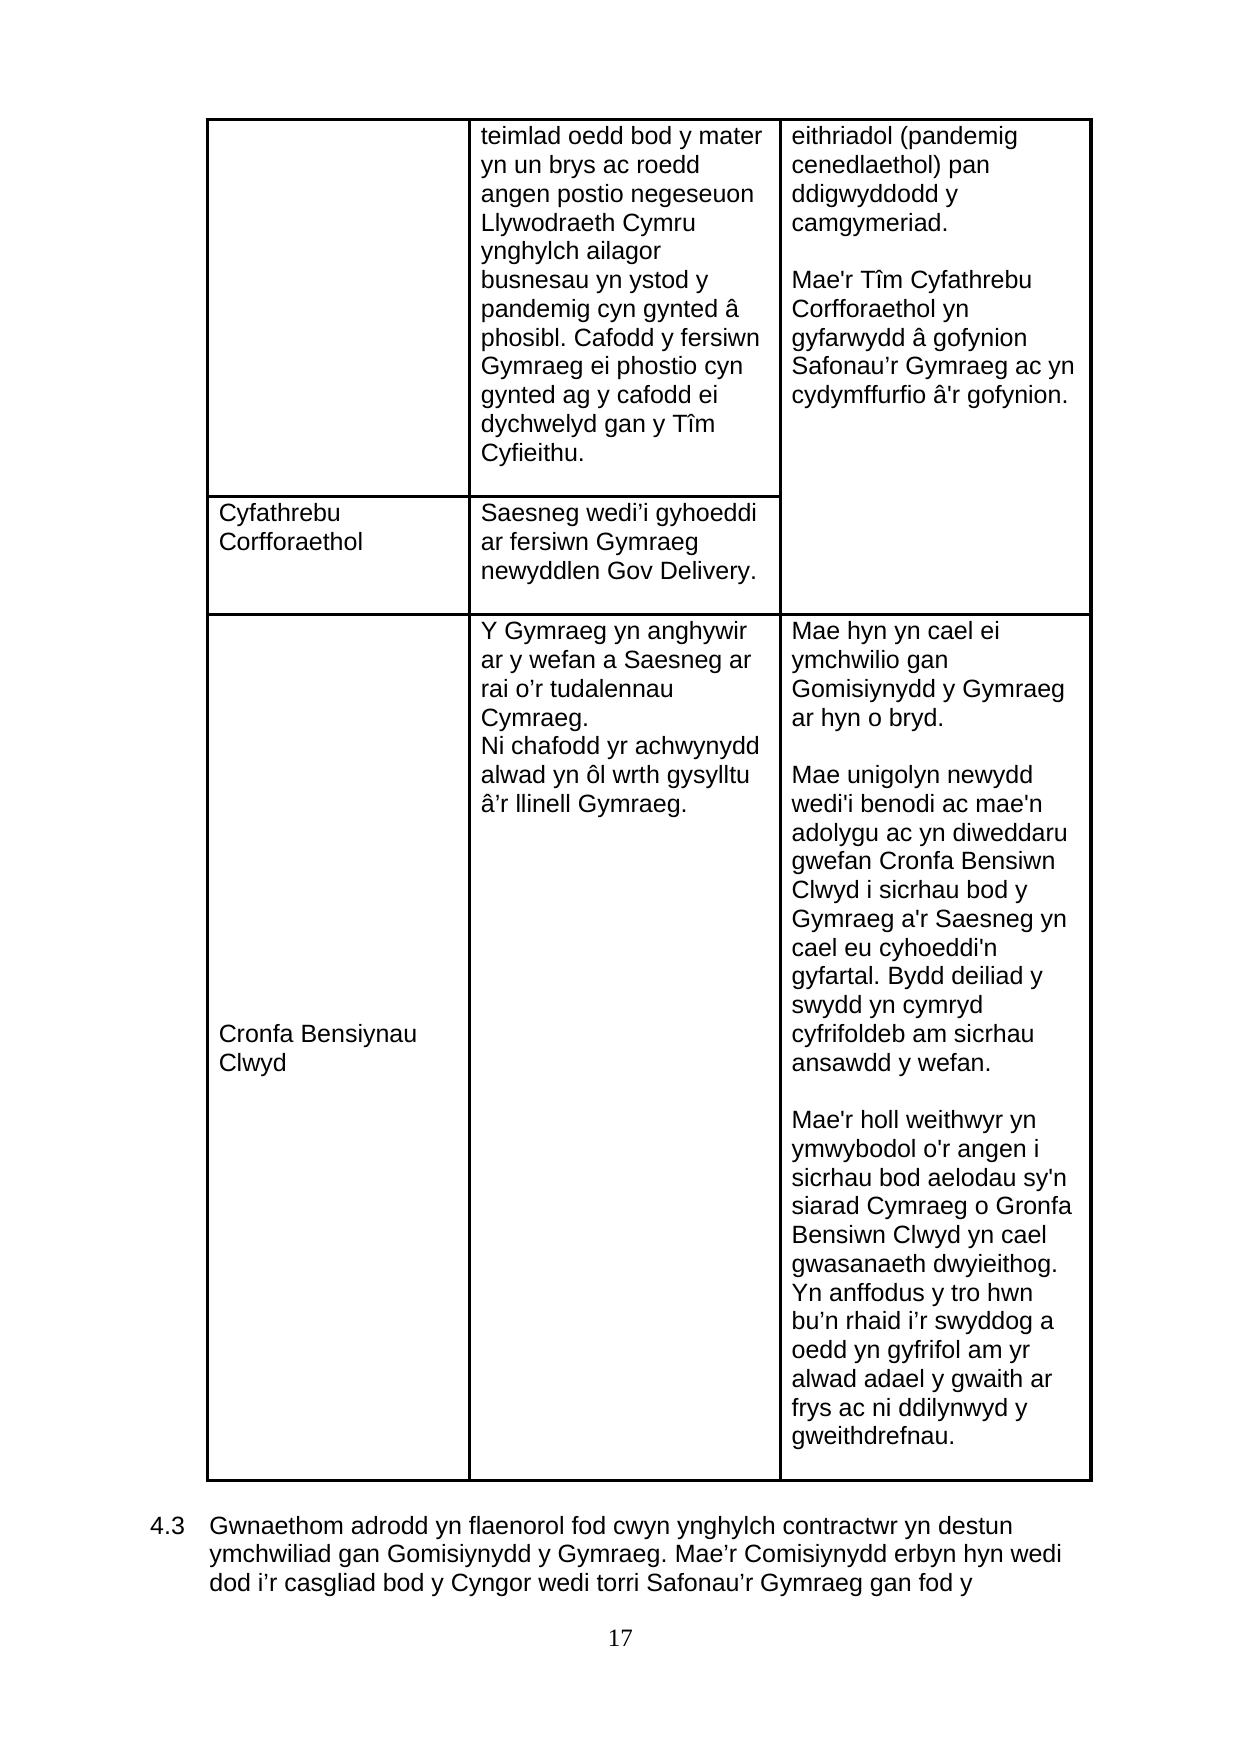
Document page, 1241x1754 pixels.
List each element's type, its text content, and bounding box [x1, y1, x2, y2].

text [150, 1511, 1096, 1597]
table_cell Saesneg wedi’i gyhoeddi ar fersiwn Gymraeg newyddlen Gov Delivery. [471, 498, 779, 613]
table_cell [209, 121, 468, 495]
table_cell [782, 121, 1089, 613]
table_cell Cyfathrebu Corfforaethol [209, 498, 468, 613]
table_cell Y Gymraeg yn anghywir ar y wefan a Saesneg ar rai o’r tudalennau Cymraeg. Ni chafodd yr achwynydd alwad yn ôl wrth gysylltu â’r llinell Gymraeg. [471, 616, 779, 1479]
table_cell Cronfa Bensiynau Clwyd [209, 616, 468, 1479]
table_cell Mae hyn yn cael ei ymchwilio gan Gomisiynydd y Gymraeg ar hyn o bryd. Mae unigolyn newydd wedi'i benodi ac mae'n adolygu ac yn diweddaru gwefan Cronfa Bensiwn Clwyd i sicrhau bod y Gymraeg a'r Saesneg yn cael eu cyhoeddi'n gyfartal. Bydd deiliad y swydd yn cymryd cyfrifoldeb am sicrhau ansawdd y wefan. Mae'r holl weithwyr yn ymwybodol o'r angen i sicrhau bod aelodau sy'n siarad Cymraeg o Gronfa Bensiwn Clwyd yn cael gwasanaeth dwyieithog. Yn anffodus y tro hwn bu’n rhaid i’r swyddog a oedd yn gyfrifol am yr alwad adael y gwaith ar frys ac ni ddilynwyd y gweithdrefnau. [782, 616, 1089, 1479]
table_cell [471, 121, 779, 495]
